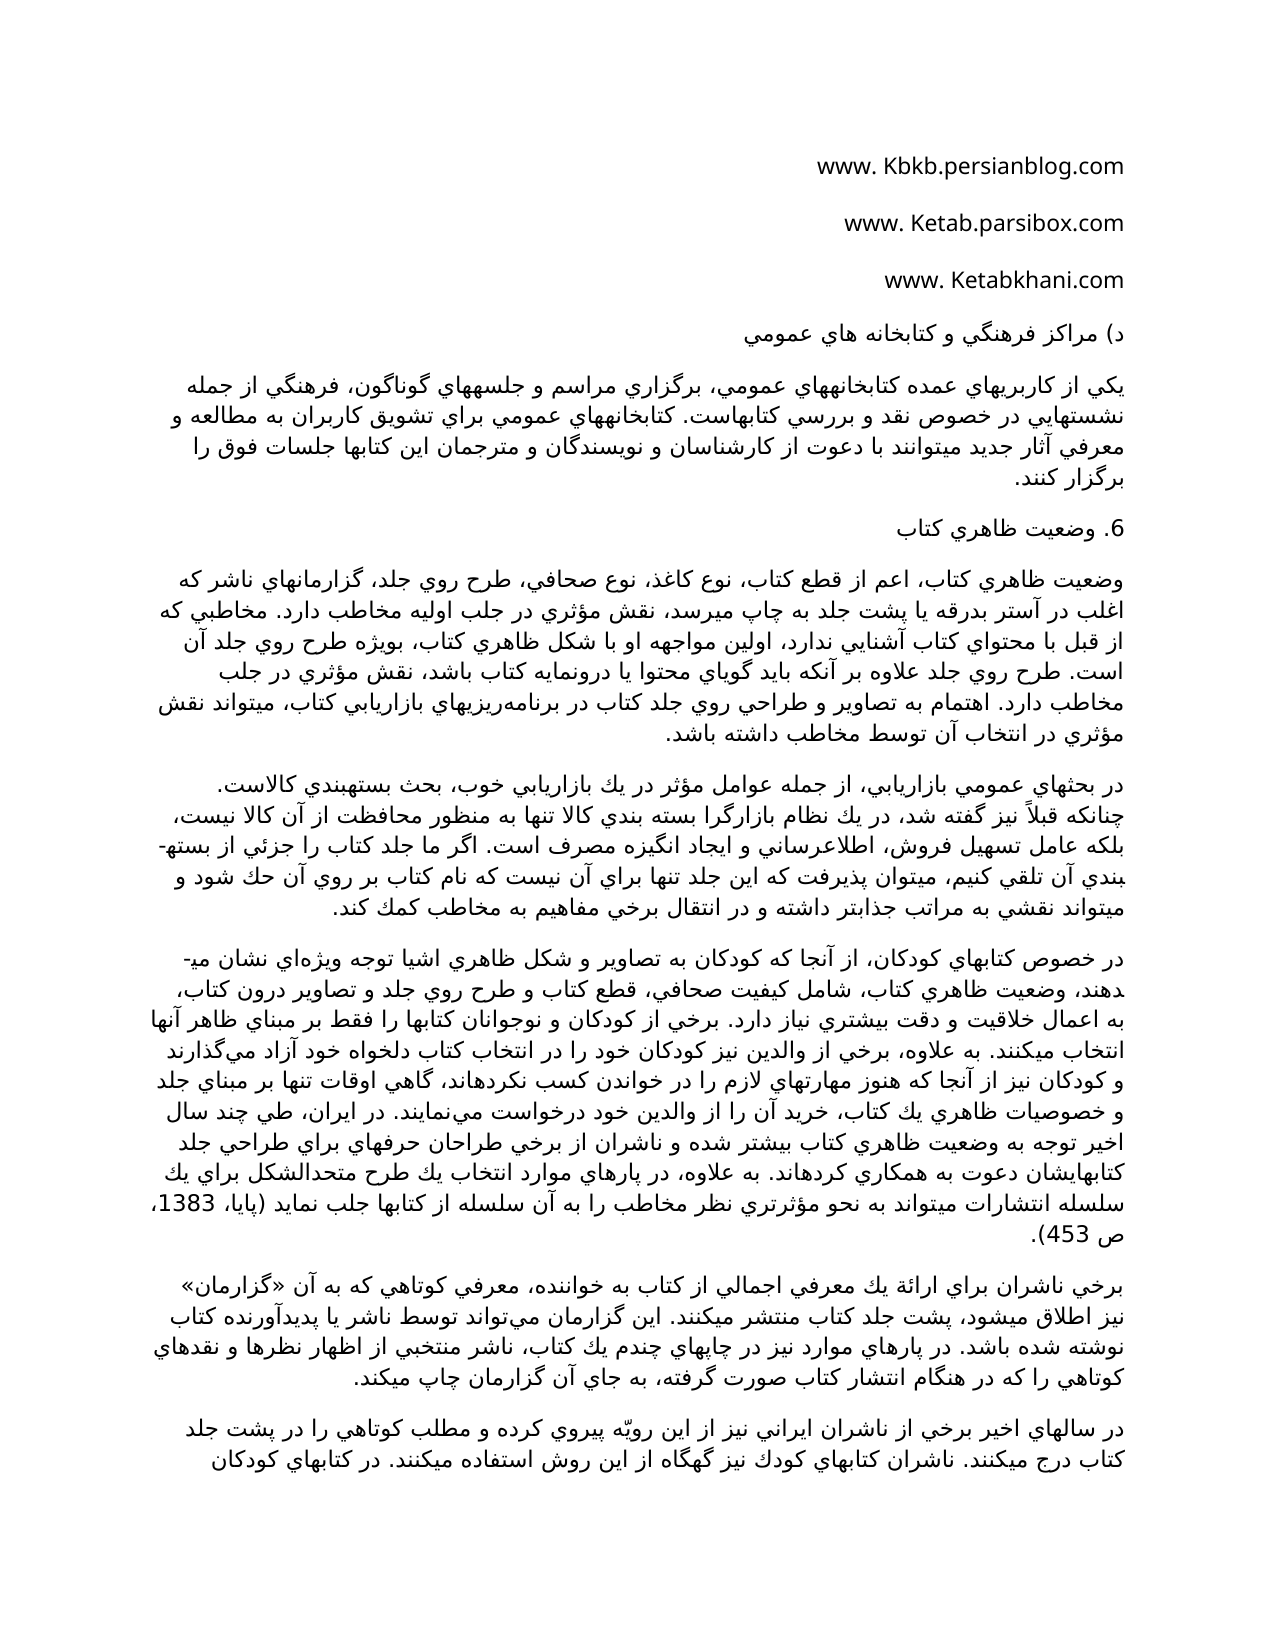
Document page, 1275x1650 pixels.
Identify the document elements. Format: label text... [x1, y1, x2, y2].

text www. Ketab.parsibox.com [150, 207, 1125, 238]
text در خصوص كتابهاي كودكان، از آنجا كه كودكان به تصاوير و شكل ظاهري اشيا توجه ويژه‌اي نشان مي­دهند، وضعيت ظاهري كتاب، شامل كيفيت صحافي، قطع كتاب و طرح روي جلد و تصاوير درون كتاب، به اعمال خلاقيت­ و دقت بيشتري نياز دارد. برخي از كودكان و نوجوانان كتابها را فقط بر مبناي ظاهر آنها انتخاب مي­كنند. به علاوه، برخي از والدين نيز كودكان خود را در انتخاب كتاب دلخواه خود آزاد مي‌گذارند و كودكان نيز از آنجا كه هنوز مهارتهاي لازم را در خواندن كسب نكرده­اند، گاهي اوقات تنها بر مبناي جلد و خصوصيات ظاهري يك كتاب، خريد آن را از والدين خود درخواست مي‌نمايند. در ايران، طي چند سال اخير توجه به وضعيت ظاهري كتاب بيشتر شده و ناشران از برخي طراحان حرفه­اي براي طراحي جلد كتابهايشان دعوت به همكاري كرده­اند. به علاوه، در پاره­اي موارد انتخاب يك طرح متحدالشكل براي يك سلسله انتشارات مي­تواند به نحو مؤثرتري نظر مخاطب را به آن سلسله از كتابها جلب نمايد (پايا، 1383، ص 453). [150, 945, 1125, 1247]
text 6. وضعيت ظاهري كتاب [150, 515, 1125, 542]
text www. Ketabkhani.com [150, 263, 1125, 295]
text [150, 1416, 1125, 1473]
text يكي از كاربريهاي عمده كتابخانه­هاي عمومي، برگزاري مراسم و جلسه­هاي گوناگون، فرهنگي از جمله نشستهايي در خصوص نقد و بررسي كتابهاست. كتابخانه­هاي عمومي براي تشويق كاربران به مطالعه و معرفي آثار جديد مي­توانند با دعوت از كارشناسان و نويسندگان و مترجمان اين كتابها جلسات فوق را برگزار كنند. [150, 372, 1125, 490]
text برخي ناشران براي ارائة يك معرفي اجمالي از كتاب به خواننده، معرفي كوتاهي كه به آن «گزارمان» نيز اطلاق مي­شود، پشت جلد كتاب منتشر مي­كنند. اين گزارمان مي‌تواند توسط ناشر يا پديدآورنده كتاب نوشته شده باشد. در پاره­اي موارد نيز در چاپهاي چندم يك كتاب، ناشر منتخبي از اظهار نظرها و نقدهاي كوتاهي را كه در هنگام انتشار كتاب صورت گرفته، به جاي آن گزارمان چاپ مي­كند. [150, 1272, 1125, 1391]
text د) مراكز فرهنگي و كتابخانه هاي عمومي [150, 320, 1125, 347]
text وضعيت ظاهري كتاب، اعم از قطع كتاب، نوع كاغذ، نوع صحافي، طرح روي جلد، گزارمانهاي ناشر كه اغلب در آستر بدرقه يا پشت جلد به چاپ مي­رسد، نقش مؤثري در جلب اوليه مخاطب دارد. مخاطبي كه از قبل با محتواي كتاب آشنايي ندارد، اولين مواجهه او با شكل ظاهري كتاب، بويژه طرح روي جلد آن است. طرح روي جلد علاوه بر آنكه بايد گوياي محتوا يا درونمايه كتاب باشد، نقش مؤثري در جلب مخاطب دارد. اهتمام به تصاوير و طراحي روي جلد كتاب در برنامه‌ريزيهاي بازاريابي كتاب، مي­تواند نقش مؤثري در انتخاب آن توسط مخاطب داشته باشد. [150, 567, 1125, 746]
text در بحثهاي عمومي بازاريابي، از جمله عوامل مؤثر در يك بازاريابي خوب، بحث بسته­بندي كالاست. چنانكه قبلاً نيز گفته شد، در يك نظام بازارگرا بسته بندي كالا تنها به منظور محافظت از آن كالا نيست، بلكه عامل تسهيل فروش، اطلاع­رساني و ايجاد انگيزه مصرف است. اگر ما جلد كتاب را جزئي از بسته­بندي آن تلقي كنيم، مي­توان پذيرفت كه اين جلد تنها براي آن نيست كه نام كتاب بر روي آن حك شود و مي­تواند نقشي به مراتب جذاب­تر داشته و در انتقال برخي مفاهيم به مخاطب كمك كند. [150, 771, 1125, 920]
text www. Kbkb.persianblog.com [150, 150, 1125, 181]
